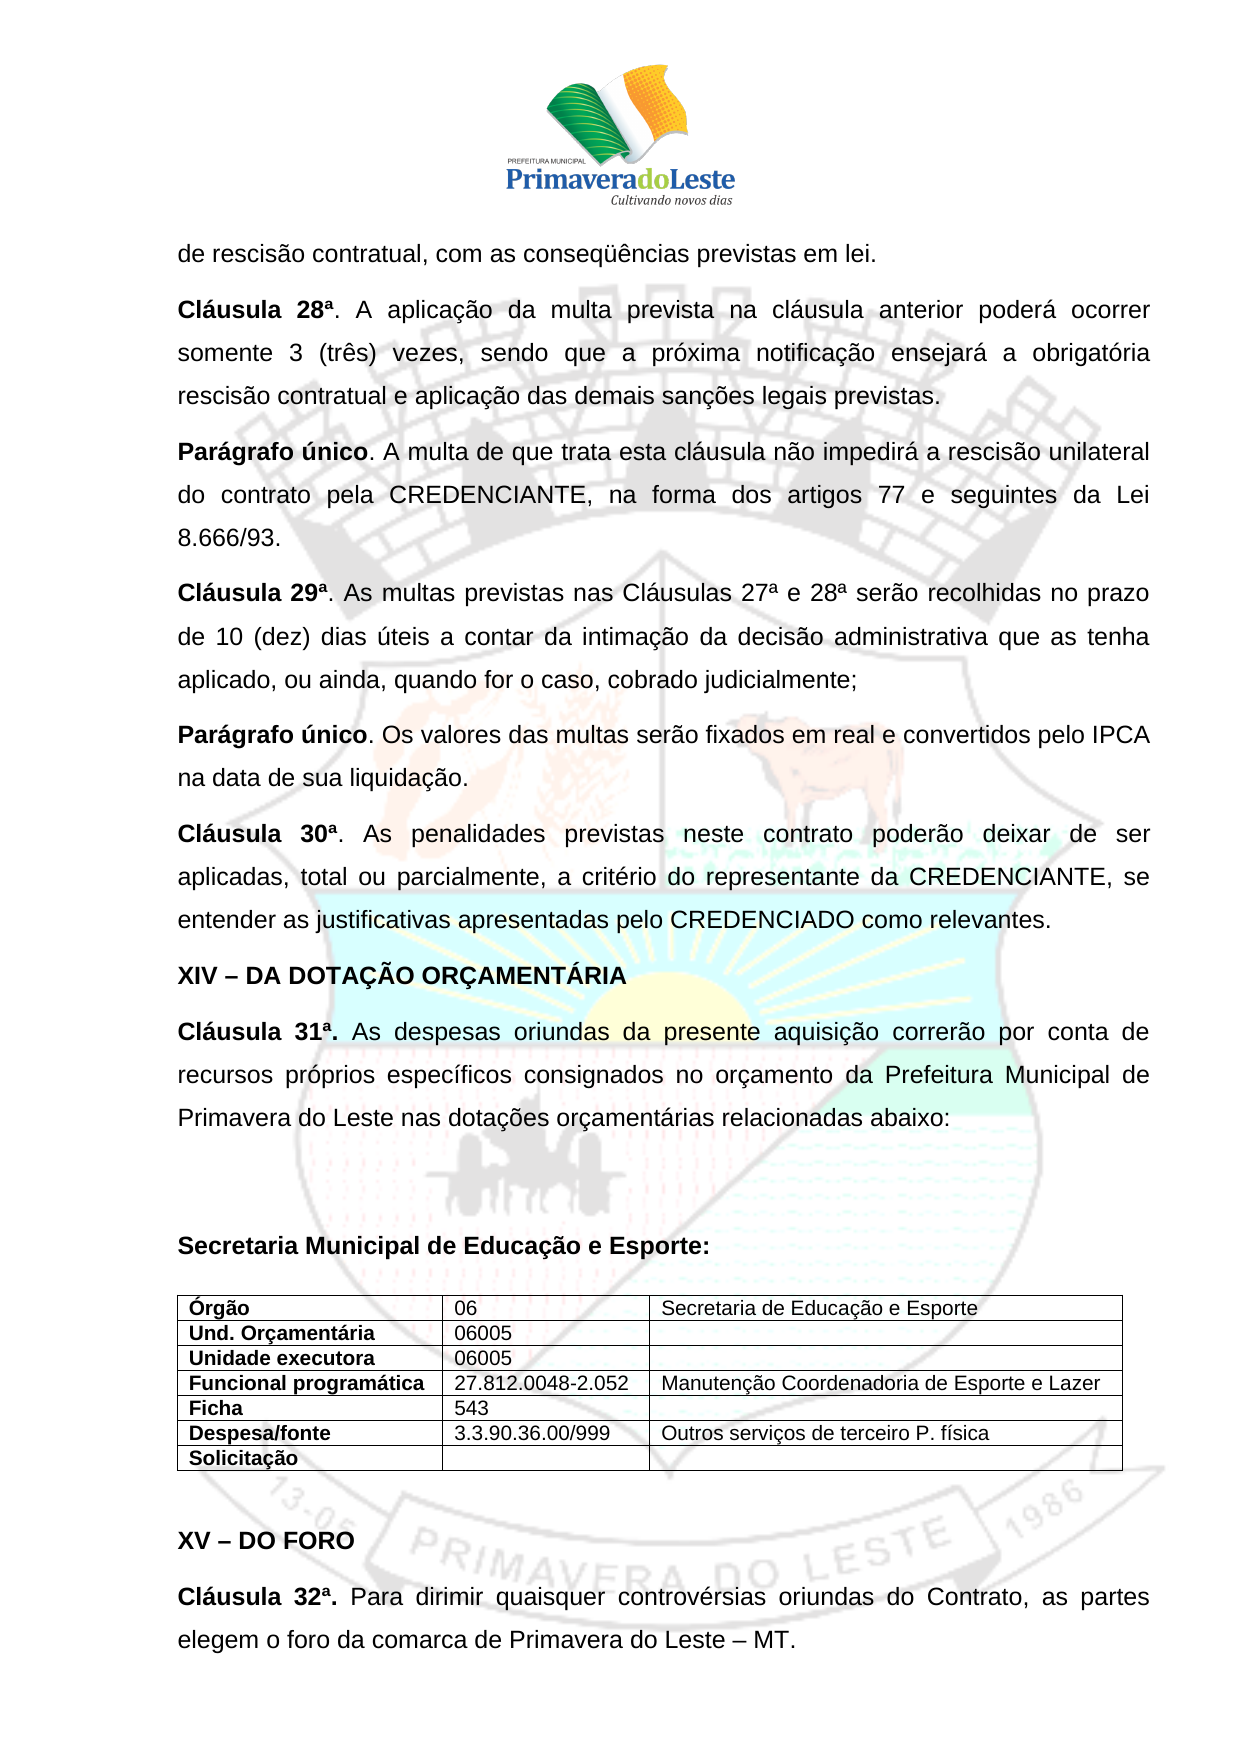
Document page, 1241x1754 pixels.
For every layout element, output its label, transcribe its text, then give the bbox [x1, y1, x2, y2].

table_header Órgão [178, 1296, 442, 1319]
text Secretaria Municipal de Educação e Esporte: [177, 1231, 1152, 1259]
table_cell Outros serviços de terceiro P. física [650, 1421, 1122, 1444]
table_cell 06005 [443, 1346, 649, 1369]
text Parágrafo único. Os valores das multas serão fixados em real e convertidos pelo IPCA na data de sua liquidação. [177, 720, 1152, 792]
table_cell 27.812.0048-2.052 [443, 1371, 649, 1394]
table_cell 06005 [443, 1321, 649, 1344]
table_cell Funcional programática [178, 1371, 442, 1394]
table_cell [650, 1446, 1122, 1469]
text XV – DO FORO [177, 1526, 1152, 1555]
text Cláusula 32ª. Para dirimir quaisquer controvérsias oriundas do Contrato, as partes elegem o foro da comarca de Primavera do Leste – MT. [177, 1582, 1152, 1654]
text XIV – DA DOTAÇÃO ORÇAMENTÁRIA [177, 961, 1152, 989]
text Cláusula 29ª. As multas previstas nas Cláusulas 27ª e 28ª serão recolhidas no prazo de 10 (dez) dias úteis a contar da intimação da decisão administrativa que as tenha aplicado, ou ainda, quando for o caso, cobrado judicialmente; [177, 578, 1152, 693]
table_header Secretaria de Educação e Esporte [650, 1296, 1122, 1319]
table_cell [650, 1321, 1122, 1344]
table_cell [650, 1346, 1122, 1369]
table_header 06 [443, 1296, 649, 1319]
text Cláusula 28ª. A aplicação da multa prevista na cláusula anterior poderá ocorrer somente 3 (três) vezes, sendo que a próxima notificação ensejará a obrigatória rescisão contratual e aplicação das demais sanções legais previstas. [177, 294, 1152, 409]
table_cell [650, 1396, 1122, 1419]
picture [502, 59, 739, 211]
table_cell Und. Orçamentária [178, 1321, 442, 1344]
table_cell Despesa/fonte [178, 1421, 442, 1444]
text Parágrafo único. A multa de que trata esta cláusula não impedirá a rescisão unilateral do contrato pela CREDENCIANTE, na forma dos artigos 77 e seguintes da Lei 8.666/93. [177, 436, 1152, 551]
table_cell [443, 1446, 649, 1469]
table_cell Solicitação [178, 1446, 442, 1469]
table_cell 543 [443, 1396, 649, 1419]
text Cláusula 31ª. As despesas oriundas da presente aquisição correrão por conta de recursos próprios específicos consignados no orçamento da Prefeitura Municipal de Primavera do Leste nas dotações orçamentárias relacionadas abaixo: [177, 1016, 1152, 1131]
text Cláusula 30ª. As penalidades previstas neste contrato poderão deixar de ser aplicadas, total ou parcialmente, a critério do representante da CREDENCIANTE, se entender as justificativas apresentadas pelo CREDENCIADO como relevantes. [177, 819, 1152, 934]
table_cell Ficha [178, 1396, 442, 1419]
table_cell Manutenção Coordenadoria de Esporte e Lazer [650, 1371, 1122, 1394]
table_cell 3.3.90.36.00/999 [443, 1421, 649, 1444]
table_cell Unidade executora [178, 1346, 442, 1369]
